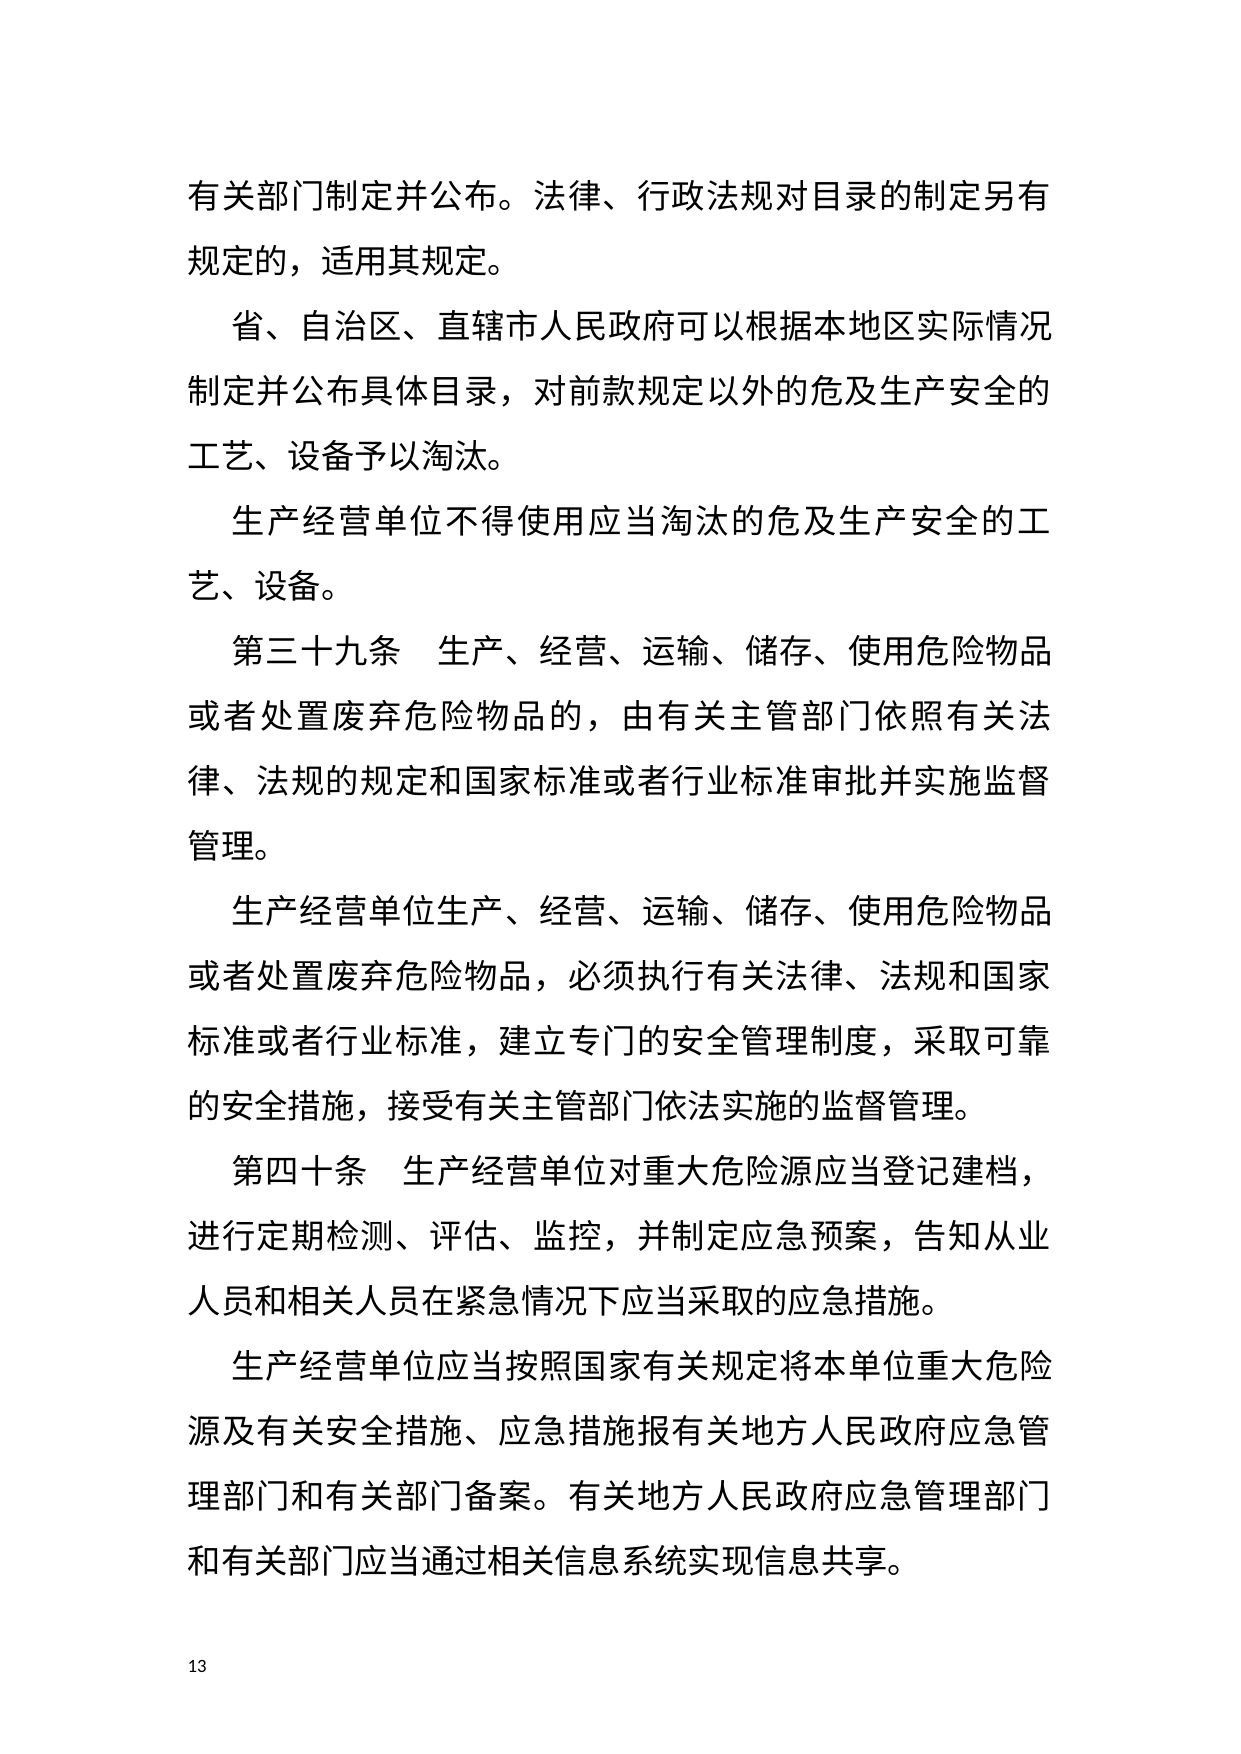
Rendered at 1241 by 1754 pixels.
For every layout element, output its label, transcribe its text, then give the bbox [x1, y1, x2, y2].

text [187, 162, 1053, 292]
text 生产经营单位应当按照国家有关规定将本单位重大危险源及有关安全措施、应急措施报有关地方人民政府应急管理部门和有关部门备案。有关地方人民政府应急管理部门和有关部门应当通过相关信息系统实现信息共享。 [187, 1332, 1053, 1592]
text 第三十九条 生产、经营、运输、储存、使用危险物品或者处置废弃危险物品的，由有关主管部门依照有关法律、法规的规定和国家标准或者行业标准审批并实施监督管理。 [187, 617, 1053, 877]
text 省、自治区、直辖市人民政府可以根据本地区实际情况制定并公布具体目录，对前款规定以外的危及生产安全的工艺、设备予以淘汰。 [187, 292, 1053, 487]
text 生产经营单位不得使用应当淘汰的危及生产安全的工艺、设备。 [187, 487, 1053, 617]
text 第四十条 生产经营单位对重大危险源应当登记建档，进行定期检测、评估、监控，并制定应急预案，告知从业人员和相关人员在紧急情况下应当采取的应急措施。 [187, 1137, 1053, 1332]
text 生产经营单位生产、经营、运输、储存、使用危险物品或者处置废弃危险物品，必须执行有关法律、法规和国家标准或者行业标准，建立专门的安全管理制度，采取可靠的安全措施，接受有关主管部门依法实施的监督管理。 [187, 877, 1053, 1137]
